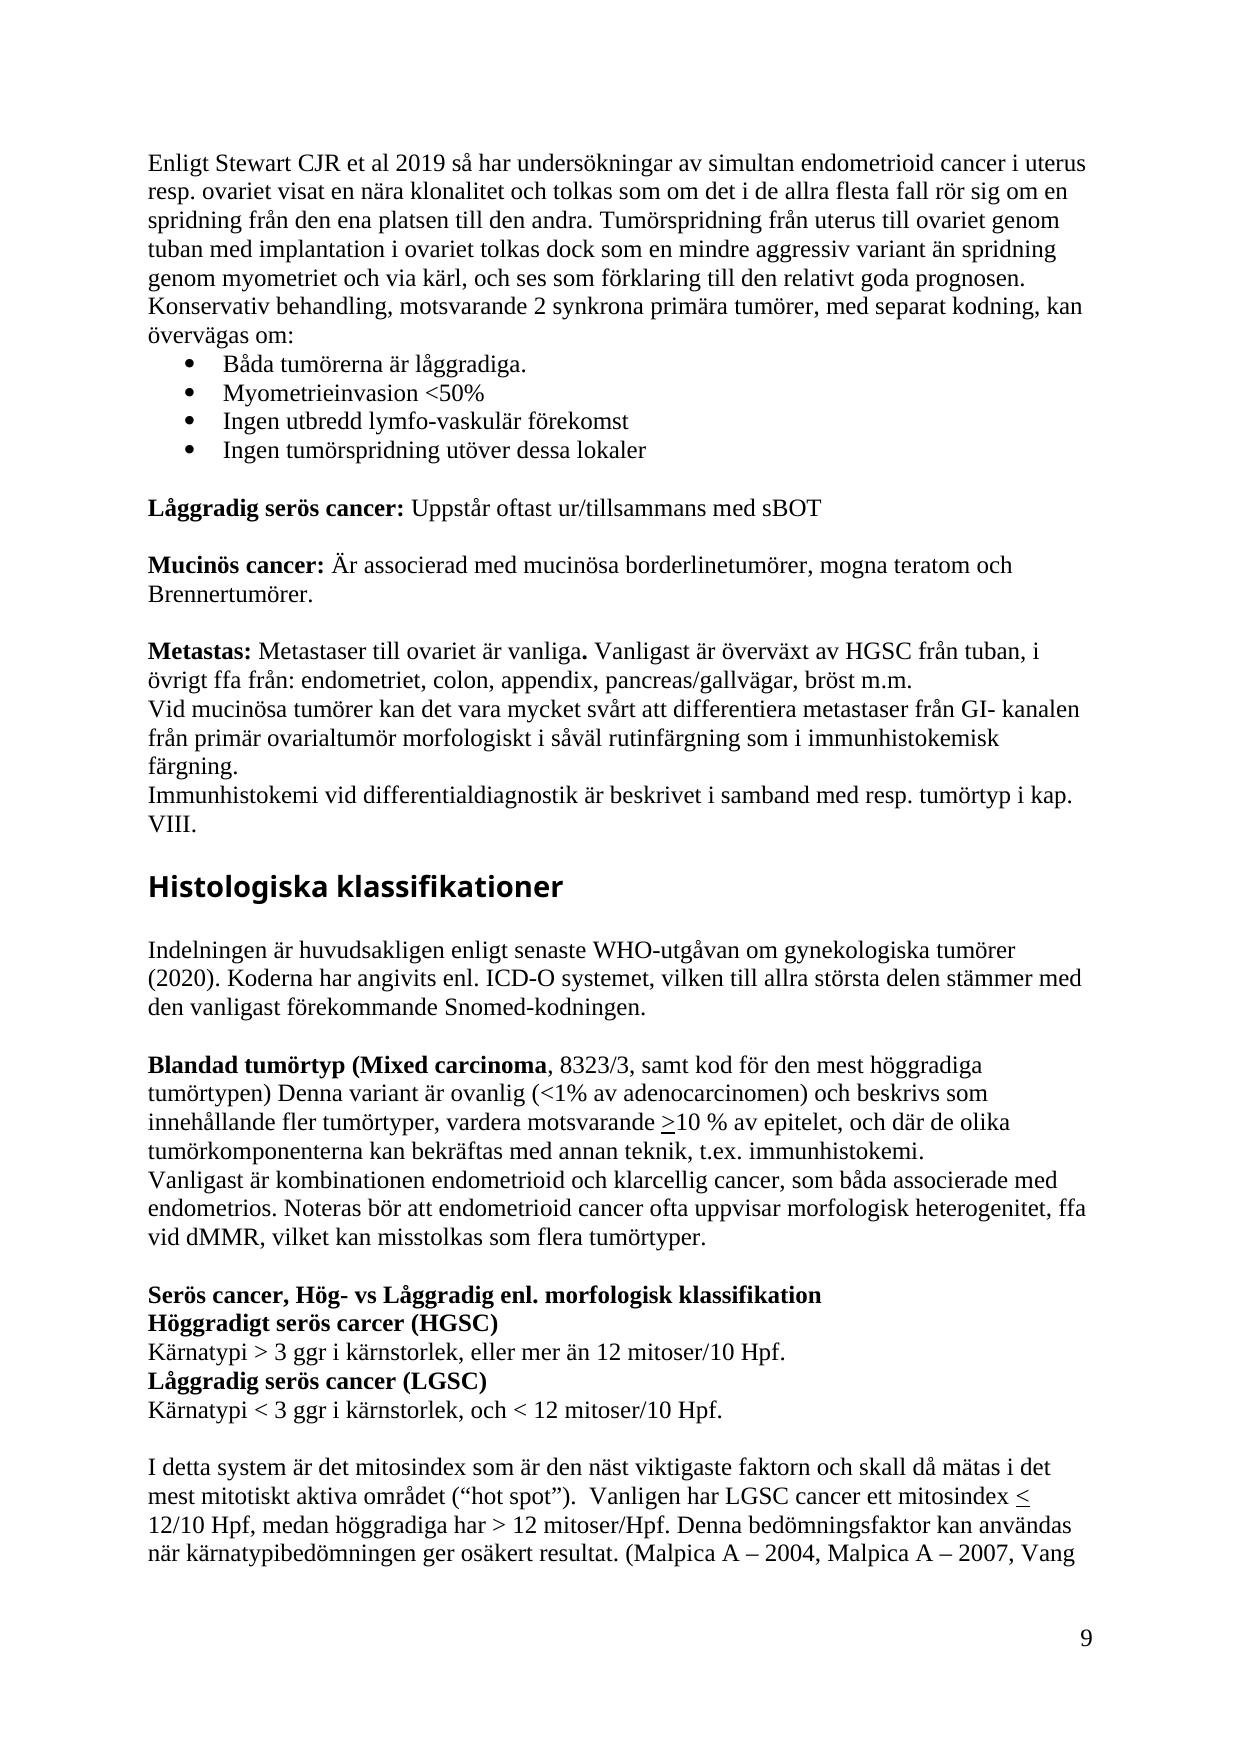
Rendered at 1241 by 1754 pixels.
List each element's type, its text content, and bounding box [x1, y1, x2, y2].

text Mucinös cancer: Är associerad med mucinösa borderlinetumörer, mogna teratom och Brennertumörer. [148, 550, 1093, 608]
text Enligt Stewart CJR et al 2019 så har undersökningar av simultan endometrioid cancer i uterus resp. ovariet visat en nära klonalitet och tolkas som om det i de allra flesta fall rör sig om en spridning från den ena platsen till den andra. Tumörspridning från uterus till ovariet genom tuban med implantation i ovariet tolkas dock som en mindre aggressiv variant än spridning genom myometriet och via kärl, och ses som förklaring till den relativt goda prognosen. Konservativ behandling, motsvarande 2 synkrona primära tumörer, med separat kodning, kan övervägas om: [148, 148, 1093, 349]
list Ingen tumörspridning utöver dessa lokaler [185, 435, 1093, 464]
text Vid mucinösa tumörer kan det vara mycket svårt att differentiera metastaser från GI- kanalen från primär ovarialtumör morfologiskt i såväl rutinfärgning som i immunhistokemisk färgning. [148, 694, 1093, 780]
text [148, 1452, 1093, 1567]
text Kärnatypi > 3 ggr i kärnstorlek, eller mer än 12 mitoser/10 Hpf. [148, 1337, 1093, 1366]
text Låggradig serös cancer: Uppstår oftast ur/tillsammans med sBOT [148, 493, 1093, 521]
text Vanligast är kombinationen endometrioid och klarcellig cancer, som båda associerade med endometrios. Noteras bör att endometrioid cancer ofta uppvisar morfologisk heterogenitet, ffa vid dMMR, vilket kan misstolkas som flera tumörtyper. [148, 1165, 1093, 1251]
text Serös cancer, Hög- vs Låggradig enl. morfologisk klassifikation [148, 1280, 1093, 1308]
text Höggradigt serös carcer (HGSC) [148, 1308, 1093, 1337]
text Indelningen är huvudsakligen enligt senaste WHO-utgåvan om gynekologiska tumörer (2020). Koderna har angivits enl. ICD-O systemet, vilken till allra största delen stämmer med den vanligast förekommande Snomed-kodningen. [148, 935, 1093, 1021]
text Immunhistokemi vid differentialdiagnostik är beskrivet i samband med resp. tumörtyp i kap. VIII. [148, 780, 1093, 838]
text Låggradig serös cancer (LGSC) [148, 1366, 1093, 1395]
list Båda tumörerna är låggradiga. [185, 349, 1093, 378]
text Kärnatypi < 3 ggr i kärnstorlek, och < 12 mitoser/10 Hpf. [148, 1395, 1093, 1423]
text Histologiska klassifikationer [148, 866, 1093, 906]
list Myometrieinvasion <50% [185, 378, 1093, 406]
list Ingen utbredd lymfo-vaskulär förekomst [185, 406, 1093, 435]
text Blandad tumörtyp (Mixed carcinoma, 8323/3, samt kod för den mest höggradiga tumörtypen) Denna variant är ovanlig (<1% av adenocarcinomen) och beskrivs som innehållande fler tumörtyper, vardera motsvarande >10 % av epitelet, och där de olika tumörkomponenterna kan bekräftas med annan teknik, t.ex. immunhistokemi. [148, 1050, 1093, 1165]
text Metastas: Metastaser till ovariet är vanliga. Vanligast är överväxt av HGSC från tuban, i övrigt ffa från: endometriet, colon, appendix, pancreas/gallvägar, bröst m.m. [148, 636, 1093, 694]
